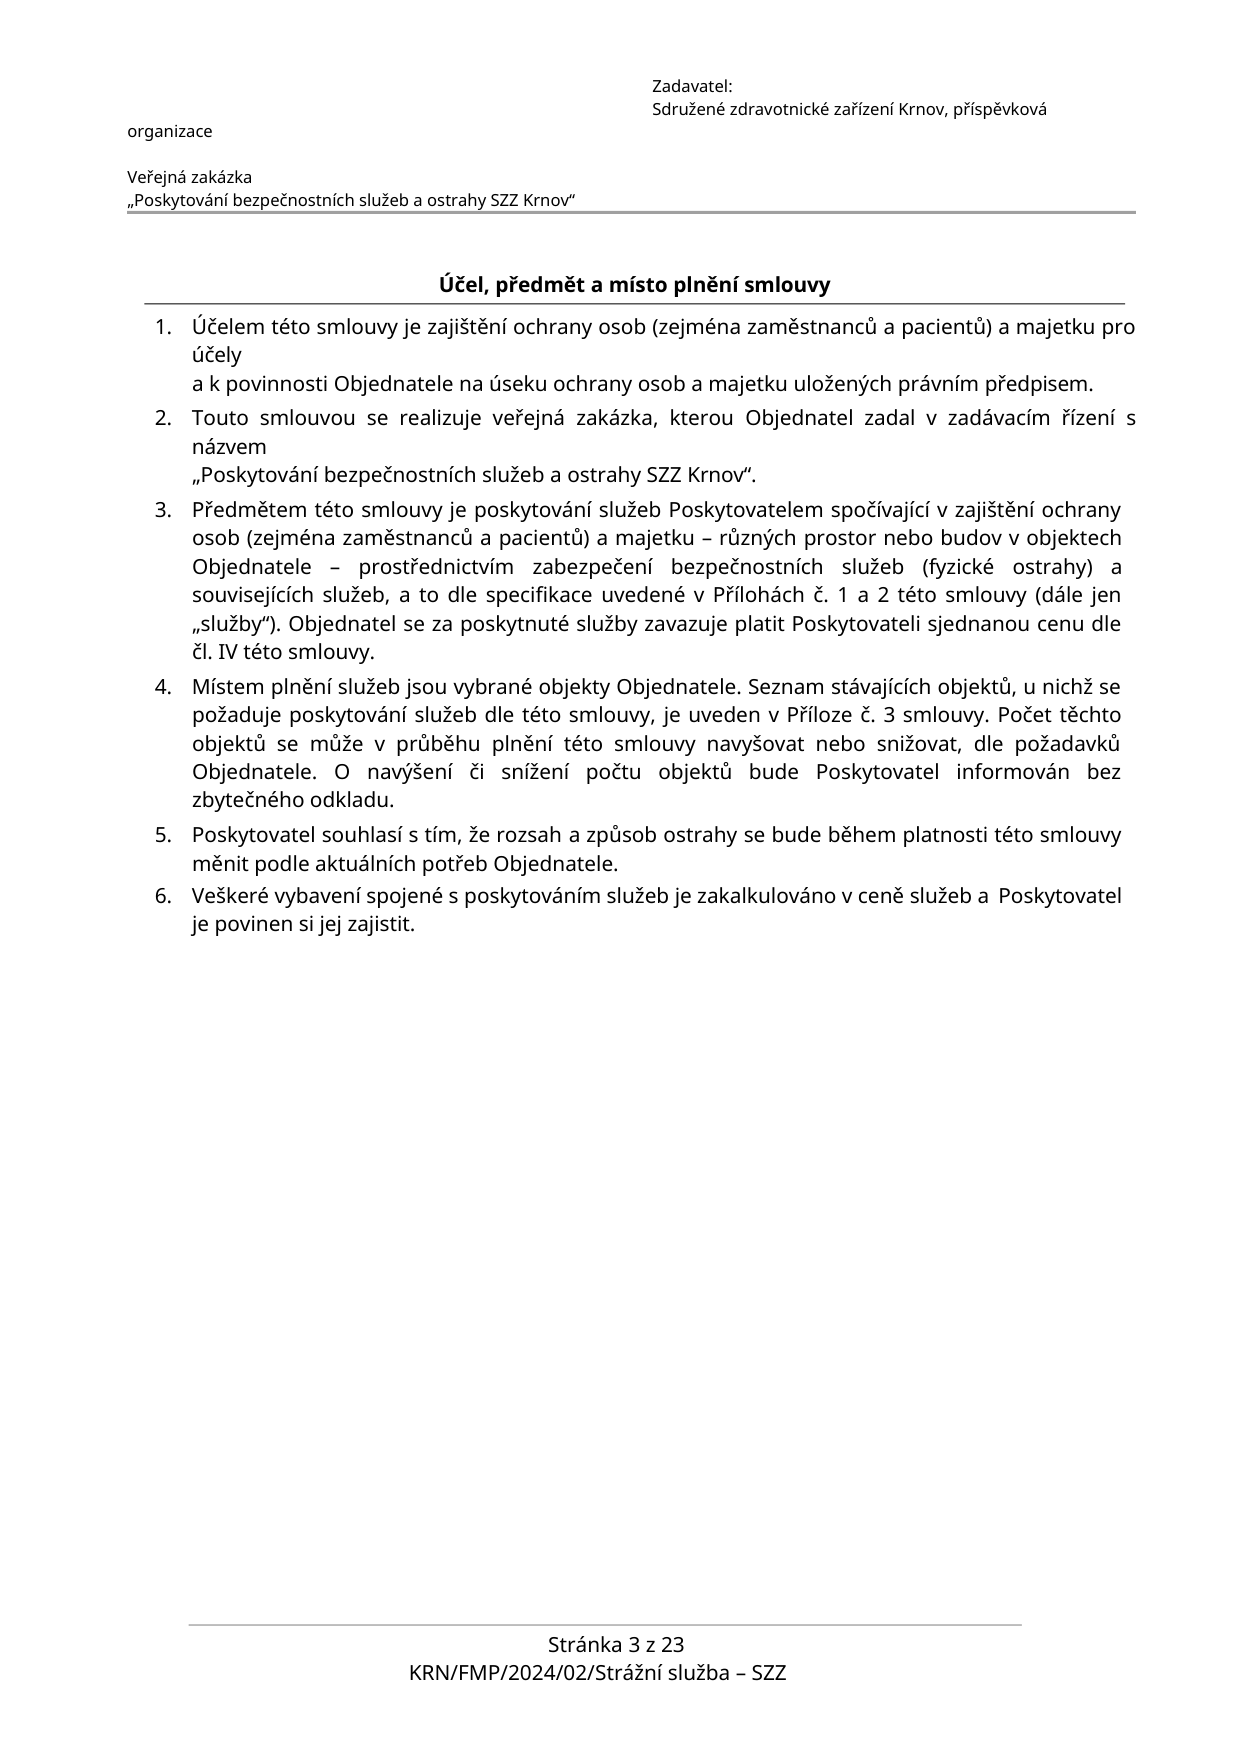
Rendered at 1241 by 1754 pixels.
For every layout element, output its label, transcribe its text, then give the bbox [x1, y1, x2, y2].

list Poskytovatel souhlasí s tím, že rozsah a způsob ostrahy se bude během platnosti této smlouvy měnit podle aktuálních potřeb Objednatele. [154, 820, 1122, 877]
text Účel, předmět a místo plnění smlouvy [133, 271, 1136, 299]
list Účelem této smlouvy je zajištění ochrany osob (zejména zaměstnanců a pacientů) a majetku pro účely [154, 312, 1136, 369]
text „Poskytování bezpečnostních služeb a ostrahy SZZ Krnov“. [192, 460, 1136, 489]
list Předmětem této smlouvy je poskytování služeb Poskytovatelem spočívající v zajištění ochrany osob (zejména zaměstnanců a pacientů) a majetku – různých prostor nebo budov v objektech Objednatele – prostřednictvím zabezpečení bezpečnostních služeb (fyzické ostrahy) a souvisejících služeb, a to dle specifikace uvedené v Přílohách č. 1 a 2 této smlouvy (dále jen „služby“). Objednatel se za poskytnuté služby zavazuje platit Poskytovateli sjednanou cenu dle čl. IV této smlouvy. [154, 495, 1122, 666]
text a k povinnosti Objednatele na úseku ochrany osob a majetku uložených právním předpisem. [192, 369, 1136, 397]
list Veškeré vybavení spojené s poskytováním služeb je zakalkulováno v ceně služeb a Poskytovatel je povinen si jej zajistit. [154, 881, 1122, 938]
list Touto smlouvou se realizuje veřejná zakázka, kterou Objednatel zadal v zadávacím řízení s názvem [154, 403, 1136, 460]
list Místem plnění služeb jsou vybrané objekty Objednatele. Seznam stávajících objektů, u nichž se požaduje poskytování služeb dle této smlouvy, je uveden v Příloze č. 3 smlouvy. Počet těchto objektů se může v průběhu plnění této smlouvy navyšovat nebo snižovat, dle požadavků Objednatele. O navýšení či snížení počtu objektů bude Poskytovatel informován bez zbytečného odkladu. [154, 672, 1122, 814]
